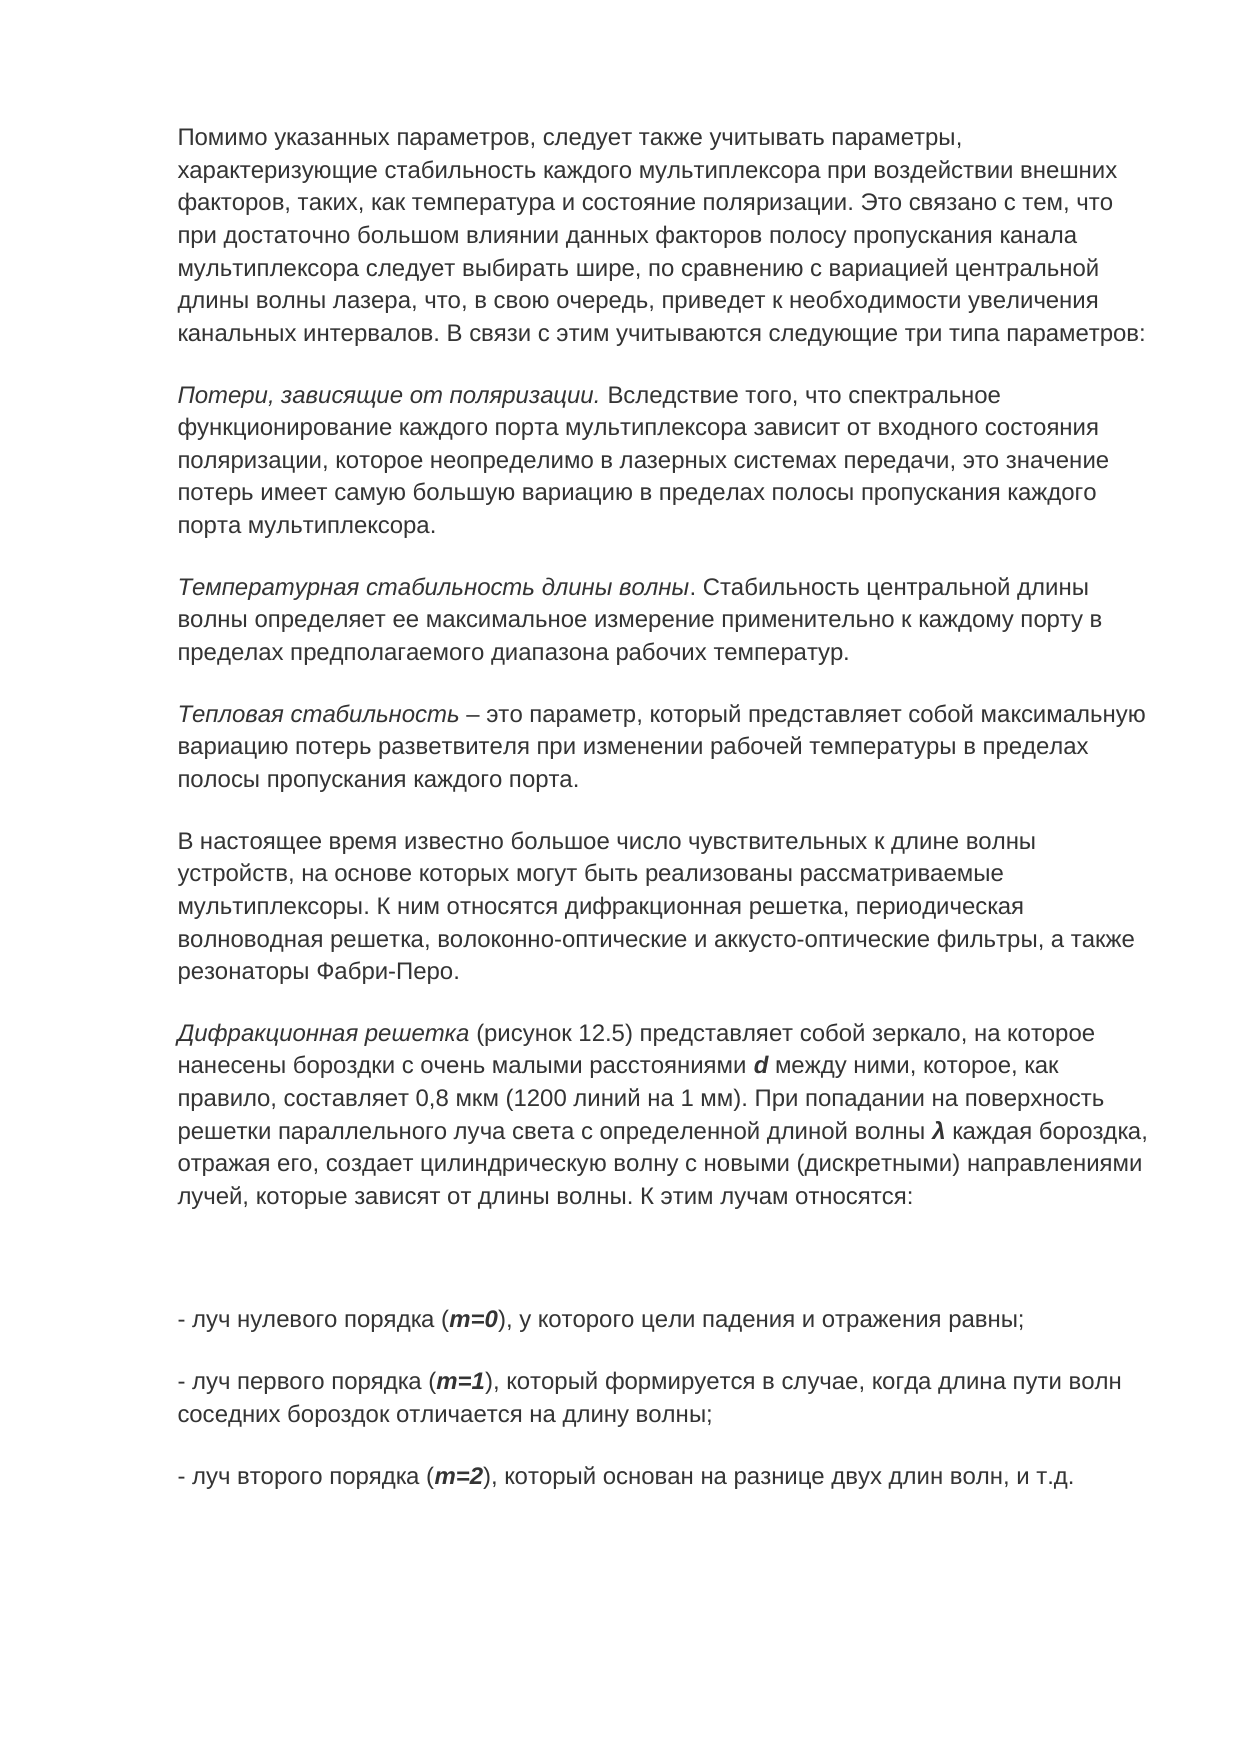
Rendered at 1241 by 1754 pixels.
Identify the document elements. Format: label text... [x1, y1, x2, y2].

text Тепловая стабильность – это параметр, который представляет собой максимальную вариацию потерь разветвителя при изменении рабочей температуры в пределах полосы пропускания каждого порта. [177, 695, 1152, 792]
text Помимо указанных параметров, следует также учитывать параметры, характеризующие стабильность каждого мультиплексора при воздействии внешних факторов, таких, как температура и состояние поляризации. Это связано с тем, что при достаточно большом влиянии данных факторов полосу пропускания канала мультиплексора следует выбирать шире, по сравнению с вариацией центральной длины волны лазера, что, в свою очередь, приведет к необходимости увеличения канальных интервалов. В связи с этим учитываются следующие три типа параметров: [177, 118, 1152, 346]
text - луч второго порядка (m=2), который основан на разнице двух длин волн, и т.д. [177, 1457, 1152, 1489]
text Температурная стабильность длины волны. Стабильность центральной длины волны определяет ее максимальное измерение применительно к каждому порту в пределах предполагаемого диапазона рабочих температур. [177, 568, 1152, 666]
text - луч первого порядка (m=1), который формируется в случае, когда длина пути волн соседних бороздок отличается на длину волны; [177, 1362, 1152, 1427]
text В настоящее время известно большое число чувствительных к длине волны устройств, на основе которых могут быть реализованы рассматриваемые мультиплексоры. К ним относятся дифракционная решетка, периодическая волноводная решетка, волоконно-оптические и аккусто-оптические фильтры, а также резонаторы Фабри-Перо. [177, 822, 1152, 985]
text Потери, зависящие от поляризации. Вследствие того, что спектральное функционирование каждого порта мультиплексора зависит от входного состояния поляризации, которое неопределимо в лазерных системах передачи, это значение потерь имеет самую большую вариацию в пределах полосы пропускания каждого порта мультиплексора. [177, 376, 1152, 538]
text Дифракционная решетка (рисунок 12.5) представляет собой зеркало, на которое нанесены бороздки с очень малыми расстояниями d между ними, которое, как правило, составляет 0,8 мкм (1200 линий на 1 мм). При попадании на поверхность решетки параллельного луча света с определенной длиной волны λ каждая бороздка, отражая его, создает цилиндрическую волну с новыми (дискретными) направлениями лучей, которые зависят от длины волны. К этим лучам относятся: [177, 1014, 1152, 1209]
text - луч нулевого порядка (m=0), у которого цели падения и отражения равны; [177, 1300, 1152, 1333]
